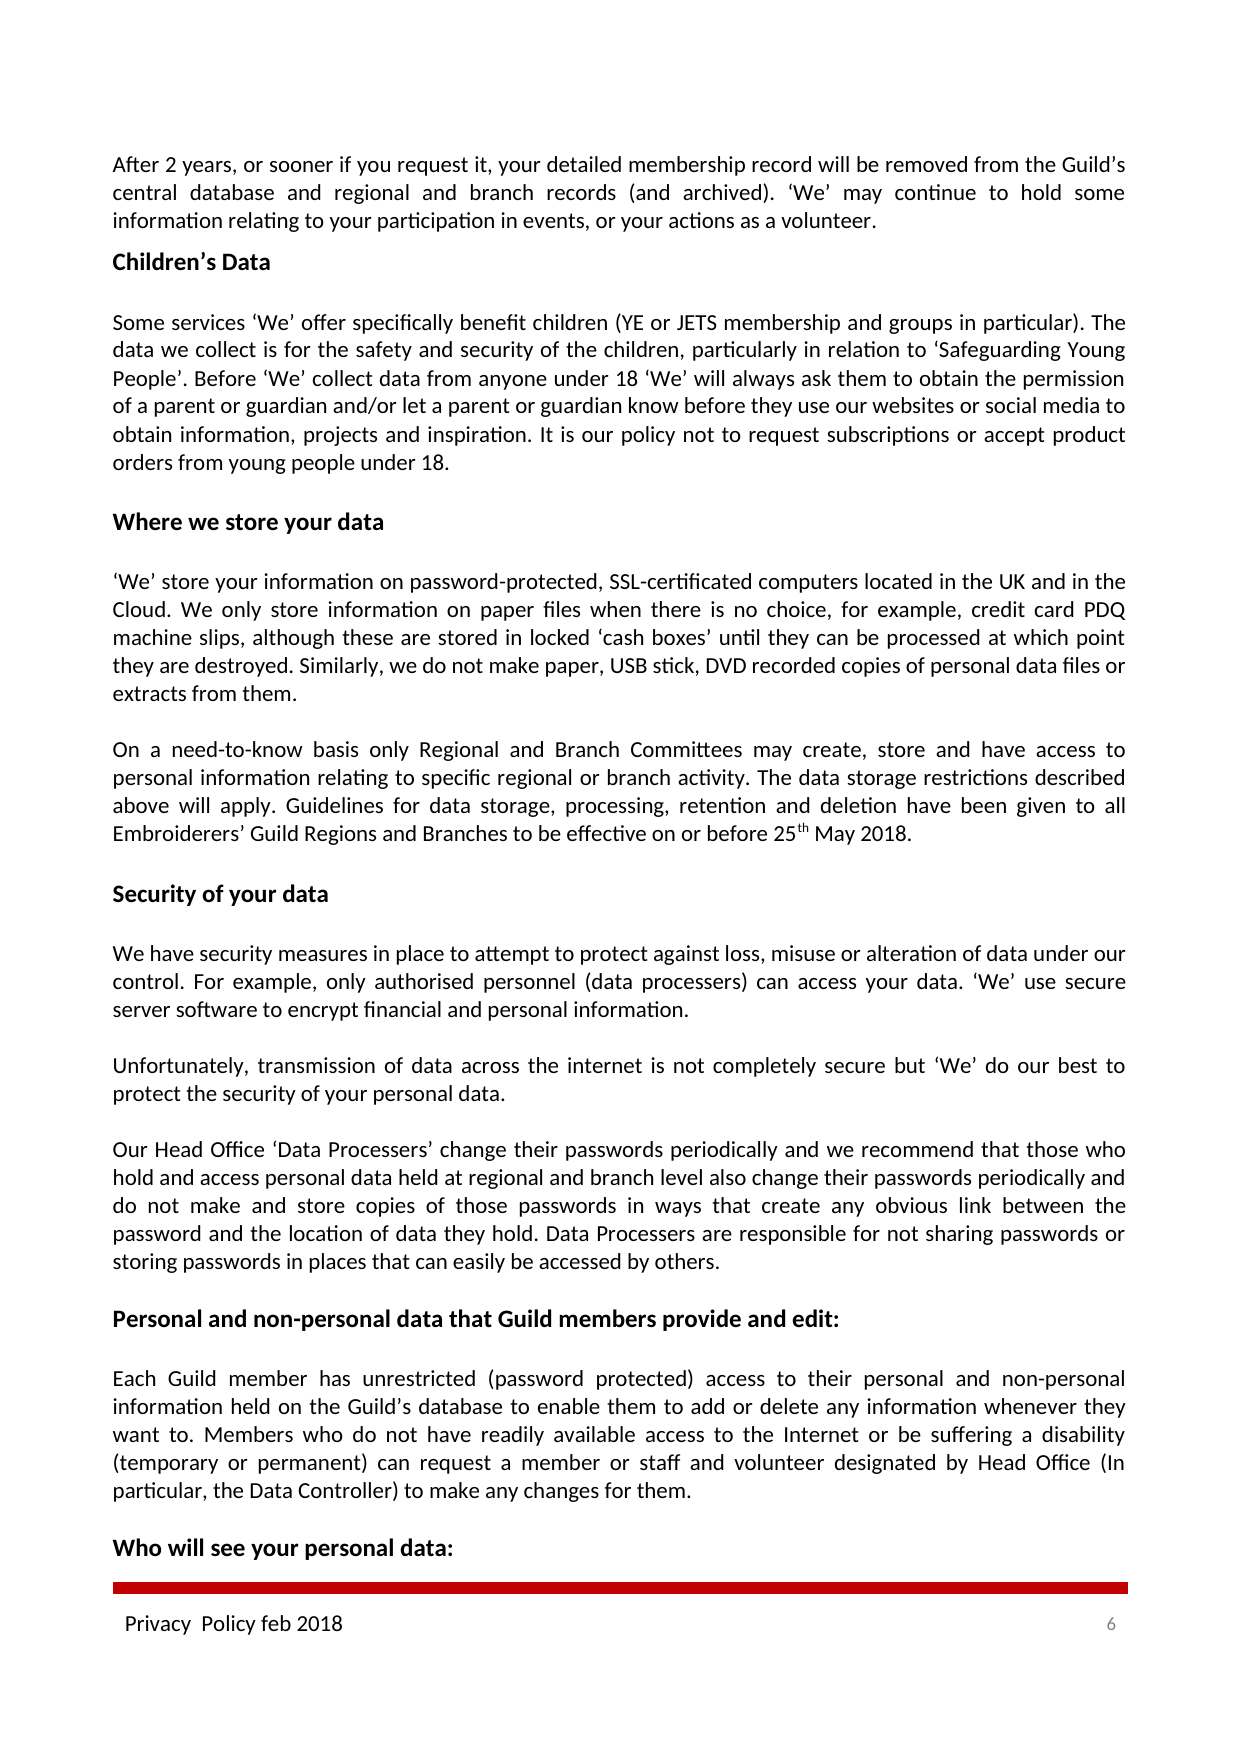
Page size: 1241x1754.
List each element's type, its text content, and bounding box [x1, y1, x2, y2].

text Where we store your data [112, 506, 1128, 537]
text Unfortunately, transmission of data across the internet is not completely secure but ‘We’ do our best to protect the security of your personal data. [112, 1051, 1128, 1107]
text Each Guild member has unrestricted (password protected) access to their personal and non-personal information held on the Guild’s database to enable them to add or delete any information whenever they want to. Members who do not have readily available access to the Internet or be suffering a disability (temporary or permanent) can request a member or staff and volunteer designated by Head Office (In particular, the Data Controller) to make any changes for them. [112, 1364, 1128, 1504]
text Who will see your personal data: [112, 1532, 1128, 1563]
text Personal and non-personal data that Guild members provide and edit: [112, 1303, 1128, 1334]
text On a need-to-know basis only Regional and Branch Committees may create, store and have access to personal information relating to specific regional or branch activity. The data storage restrictions described above will apply. Guidelines for data storage, processing, retention and deletion have been given to all Embroiderers’ Guild Regions and Branches to be effective on or before 25th May 2018. [112, 735, 1128, 847]
text Security of your data [112, 878, 1128, 908]
text Children’s Data [112, 247, 1128, 277]
text Some services ‘We’ offer specifically benefit children (YE or JETS membership and groups in particular). The data we collect is for the safety and security of the children, particularly in relation to ‘Safeguarding Young People’. Before ‘We’ collect data from anyone under 18 ‘We’ will always ask them to obtain the permission of a parent or guardian and/or let a parent or guardian know before they use our websites or social media to obtain information, projects and inspiration. It is our policy not to request subscriptions or accept product orders from young people under 18. [112, 308, 1128, 476]
text ‘We’ store your information on password-protected, SSL-certificated computers located in the UK and in the Cloud. We only store information on paper files when there is no choice, for example, credit card PDQ machine slips, although these are stored in locked ‘cash boxes’ until they can be processed at which point they are destroyed. Similarly, we do not make paper, USB stick, DVD recorded copies of personal data files or extracts from them. [112, 567, 1128, 707]
text Our Head Office ‘Data Processers’ change their passwords periodically and we recommend that those who hold and access personal data held at regional and branch level also change their passwords periodically and do not make and store copies of those passwords in ways that create any obvious link between the password and the location of data they hold. Data Processers are responsible for not sharing passwords or storing passwords in places that can easily be accessed by others. [112, 1135, 1128, 1275]
text We have security measures in place to attempt to protect against loss, misuse or alteration of data under our control. For example, only authorised personnel (data processers) can access your data. ‘We’ use secure server software to encrypt financial and personal information. [112, 939, 1128, 1023]
text After 2 years, or sooner if you request it, your detailed membership record will be removed from the Guild’s central database and regional and branch records (and archived). ‘We’ may continue to hold some information relating to your participation in events, or your actions as a volunteer. [112, 150, 1128, 234]
